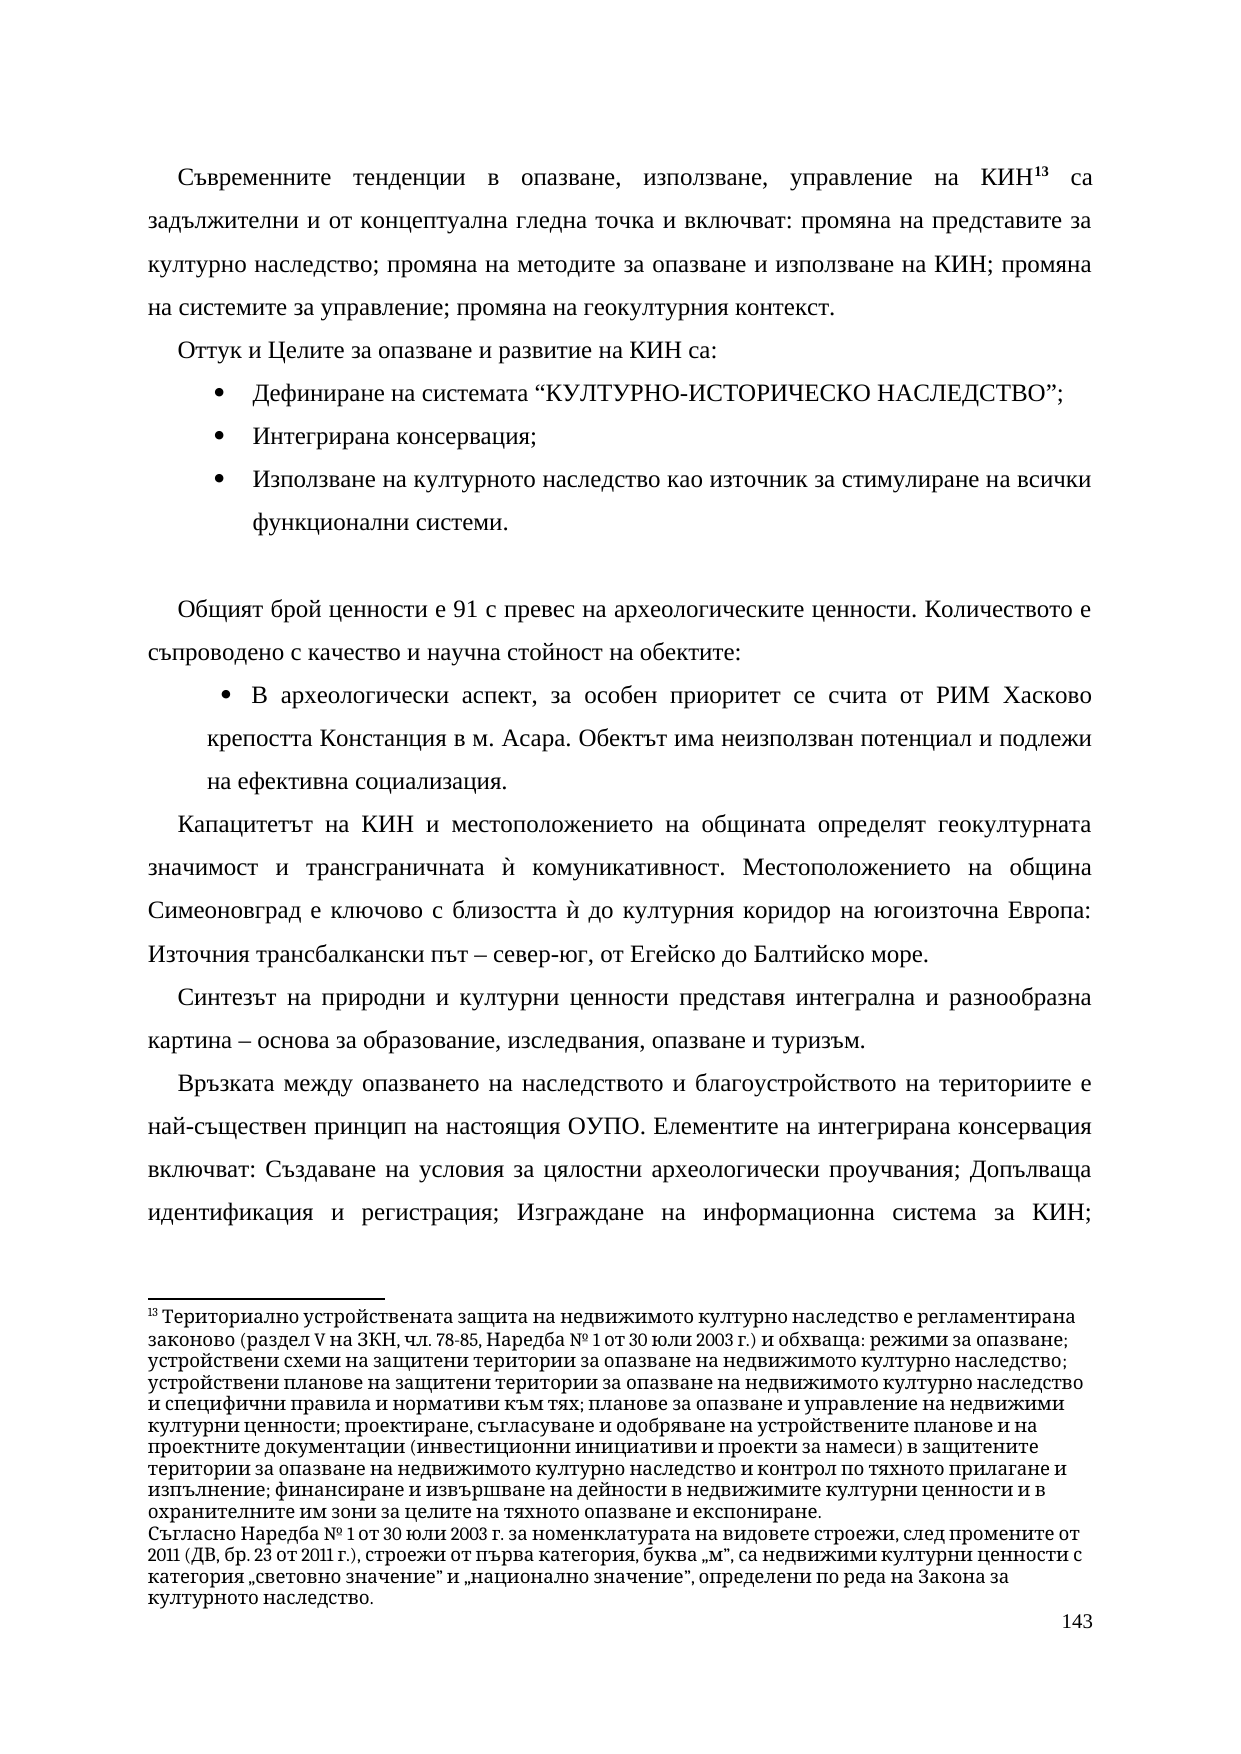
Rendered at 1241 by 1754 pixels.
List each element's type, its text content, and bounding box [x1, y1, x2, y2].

text Синтезът на природни и културни ценности представя интегрална и разнообразна картина – основа за образование, изследвания, опазване и туризъм. [148, 982, 1093, 1054]
list Използване на културното наследство као източник за стимулиране на всички функционални системи. [215, 464, 1093, 536]
list Интегрирана консервация; [215, 421, 1093, 450]
list В археологически аспект, за особен приоритет се счита от РИМ Хасково крепостта Констанция в м. Асара. Обектът има неизползван потенциал и подлежи на ефективна социализация. [207, 680, 1093, 795]
text Съвременните тенденции в опазване, използване, управление на КИН са задължителни и от концептуална гледна точка и включват: промяна на представите за културно наследство; промяна на методите за опазване и използване на КИН; промяна на системите за управление; промяна на геокултурния контекст. [148, 162, 1093, 321]
text Общият брой ценности е 91 с превес на археологическите ценности. Количеството е съпроводено с качество и научна стойност на обектите: [148, 594, 1093, 666]
text Връзката между опазването на наследството и благоустройството на териториите е най-съществен принцип на настоящия ОУПО. Елементите на интегрирана консервация включват: Създаване на условия за цялостни археологически проучвания; Допълваща идентификация и регистрация; Изграждане на информационна система за КИН; Синтезиране на общ консервационен план с предвидени инвестиционни планове за КИН; Създаване на устройствени режими и специфични правила и норми. [148, 1068, 1093, 1226]
text Капацитетът на КИН и местоположението на общината определят геокултурната значимост и трансграничната ѝ комуникативност. Местоположението на община Симеоновград е ключово с близостта ѝ до културния коридор на югоизточна Европа: Източния трансбалкански път – север-юг, от Егейско до Балтийско море. [148, 809, 1093, 967]
text Оттук и Целите за опазване и развитие на КИН са: [148, 335, 1093, 364]
list Дефиниране на системата “КУЛТУРНО-ИСТОРИЧЕСКО НАСЛЕДСТВО”; [215, 378, 1093, 407]
